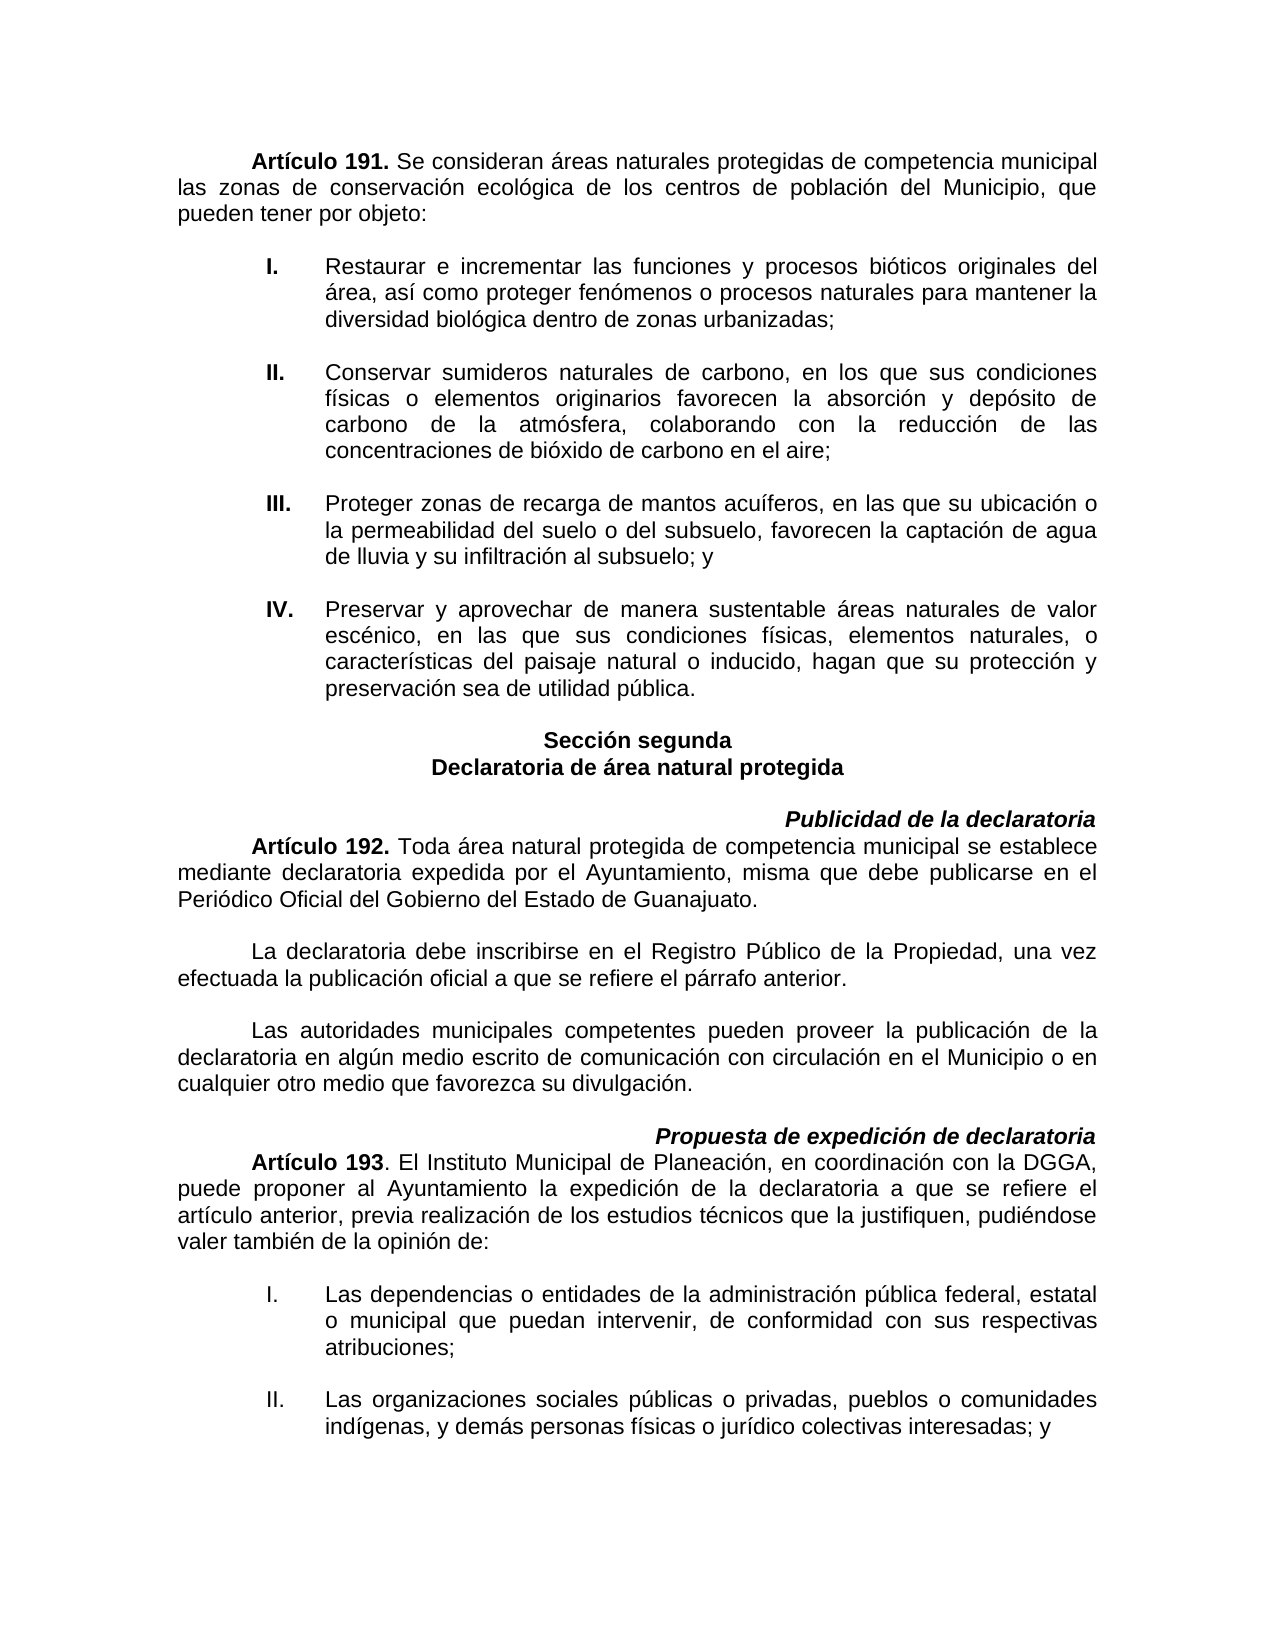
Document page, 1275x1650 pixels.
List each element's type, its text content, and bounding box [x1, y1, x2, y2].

list Las dependencias o entidades de la administración pública federal, estatal o municipal que puedan intervenir, de conformidad con sus respectivas atribuciones; [266, 1281, 1098, 1360]
text Artículo 192. Toda área natural protegida de competencia municipal se establece mediante declaratoria expedida por el Ayuntamiento, misma que debe publicarse en el Periódico Oficial del Gobierno del Estado de Guanajuato. [177, 833, 1098, 912]
list Las organizaciones sociales públicas o privadas, pueblos o comunidades indígenas, y demás personas físicas o jurídico colectivas interesadas; y [266, 1386, 1098, 1439]
list Conservar sumideros naturales de carbono, en los que sus condiciones físicas o elementos originarios favorecen la absorción y depósito de carbono de la atmósfera, colaborando con la reducción de las concentraciones de bióxido de carbono en el aire; [266, 358, 1098, 464]
text Declaratoria de área natural protegida [177, 754, 1098, 780]
text Sección segunda [177, 727, 1098, 754]
list Restaurar e incrementar las funciones y procesos bióticos originales del área, así como proteger fenómenos o procesos naturales para mantener la diversidad biológica dentro de zonas urbanizadas; [266, 253, 1098, 332]
text La declaratoria debe inscribirse en el Registro Público de la Propiedad, una vez efectuada la publicación oficial a que se refiere el párrafo anterior. [177, 938, 1098, 991]
text Artículo 193. El Instituto Municipal de Planeación, en coordinación con la DGGA, puede proponer al Ayuntamiento la expedición de la declaratoria a que se refiere el artículo anterior, previa realización de los estudios técnicos que la justifiquen, pudiéndose valer también de la opinión de: [177, 1149, 1098, 1254]
text Publicidad de la declaratoria [177, 806, 1098, 833]
list Preservar y aprovechar de manera sustentable áreas naturales de valor escénico, en las que sus condiciones físicas, elementos naturales, o características del paisaje natural o inducido, hagan que su protección y preservación sea de utilidad pública. [266, 596, 1098, 701]
text Las autoridades municipales competentes pueden proveer la publicación de la declaratoria en algún medio escrito de comunicación con circulación en el Municipio o en cualquier otro medio que favorezca su divulgación. [177, 1017, 1098, 1096]
text Propuesta de expedición de declaratoria [177, 1123, 1098, 1149]
text Artículo 191. Se consideran áreas naturales protegidas de competencia municipal las zonas de conservación ecológica de los centros de población del Municipio, que pueden tener por objeto: [177, 148, 1098, 227]
list Proteger zonas de recarga de mantos acuíferos, en las que su ubicación o la permeabilidad del suelo o del subsuelo, favorecen la captación de agua de lluvia y su infiltración al subsuelo; y [266, 490, 1098, 569]
